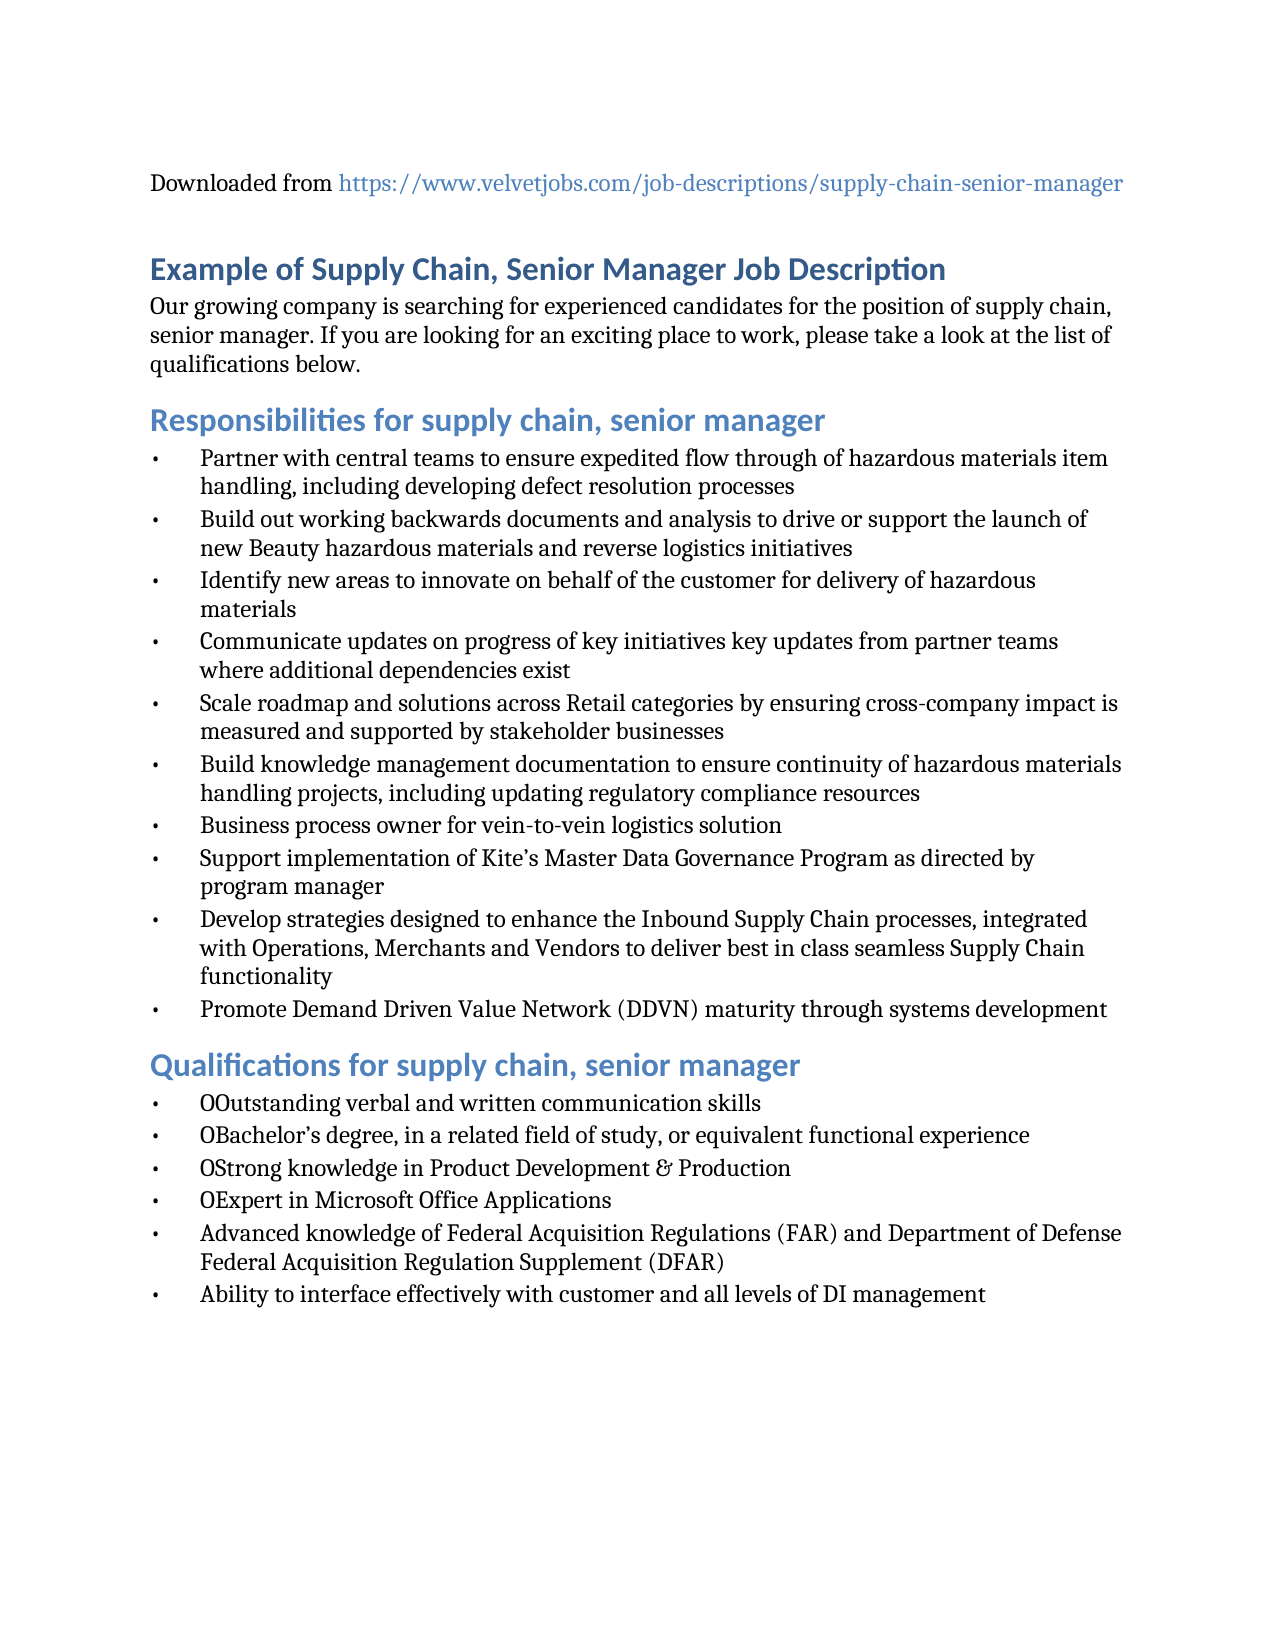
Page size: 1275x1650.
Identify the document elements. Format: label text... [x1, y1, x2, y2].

text Our growing company is searching for experienced candidates for the position of supply chain, senior manager. If you are looking for an exciting place to work, please take a look at the list of qualifications below. [150, 292, 1125, 378]
list OExpert in Microsoft Office Applications [150, 1186, 1125, 1215]
list Business process owner for vein-to-vein logistics solution [150, 811, 1125, 840]
text Downloaded from https://www.velvetjobs.com/job-descriptions/supply-chain-senior-manager [150, 169, 1125, 197]
list OOutstanding verbal and written communication skills [150, 1089, 1125, 1118]
subtitle Example of Supply Chain, Senior Manager Job Description [150, 247, 1125, 288]
list Build out working backwards documents and analysis to drive or support the launch of new Beauty hazardous materials and reverse logistics initiatives [150, 505, 1125, 562]
list Develop strategies designed to enhance the Inbound Supply Chain processes, integrated with Operations, Merchants and Vendors to deliver best in class seamless Supply Chain functionality [150, 905, 1125, 991]
list Identify new areas to innovate on behalf of the customer for delivery of hazardous materials [150, 566, 1125, 623]
subtitle Qualifications for supply chain, senior manager [150, 1044, 1125, 1085]
list Support implementation of Kite’s Master Data Governance Program as directed by program manager [150, 843, 1125, 901]
list Communicate updates on progress of key initiatives key updates from partner teams where additional dependencies exist [150, 627, 1125, 685]
list OStrong knowledge in Product Development & Production [150, 1154, 1125, 1183]
list Partner with central teams to ensure expedited flow through of hazardous materials item handling, including developing defect resolution processes [150, 443, 1125, 501]
list Promote Demand Driven Value Network (DDVN) maturity through systems development [150, 995, 1125, 1023]
subtitle Responsibilities for supply chain, senior manager [150, 399, 1125, 440]
list OBachelor’s degree, in a related field of study, or equivalent functional experience [150, 1121, 1125, 1150]
list Build knowledge management documentation to ensure continuity of hazardous materials handling projects, including updating regulatory compliance resources [150, 750, 1125, 807]
list Ability to interface effectively with customer and all levels of DI management [150, 1280, 1125, 1309]
list Advanced knowledge of Federal Acquisition Regulations (FAR) and Department of Defense Federal Acquisition Regulation Supplement (DFAR) [150, 1219, 1125, 1276]
list Scale roadmap and solutions across Retail categories by ensuring cross-company impact is measured and supported by stakeholder businesses [150, 688, 1125, 746]
